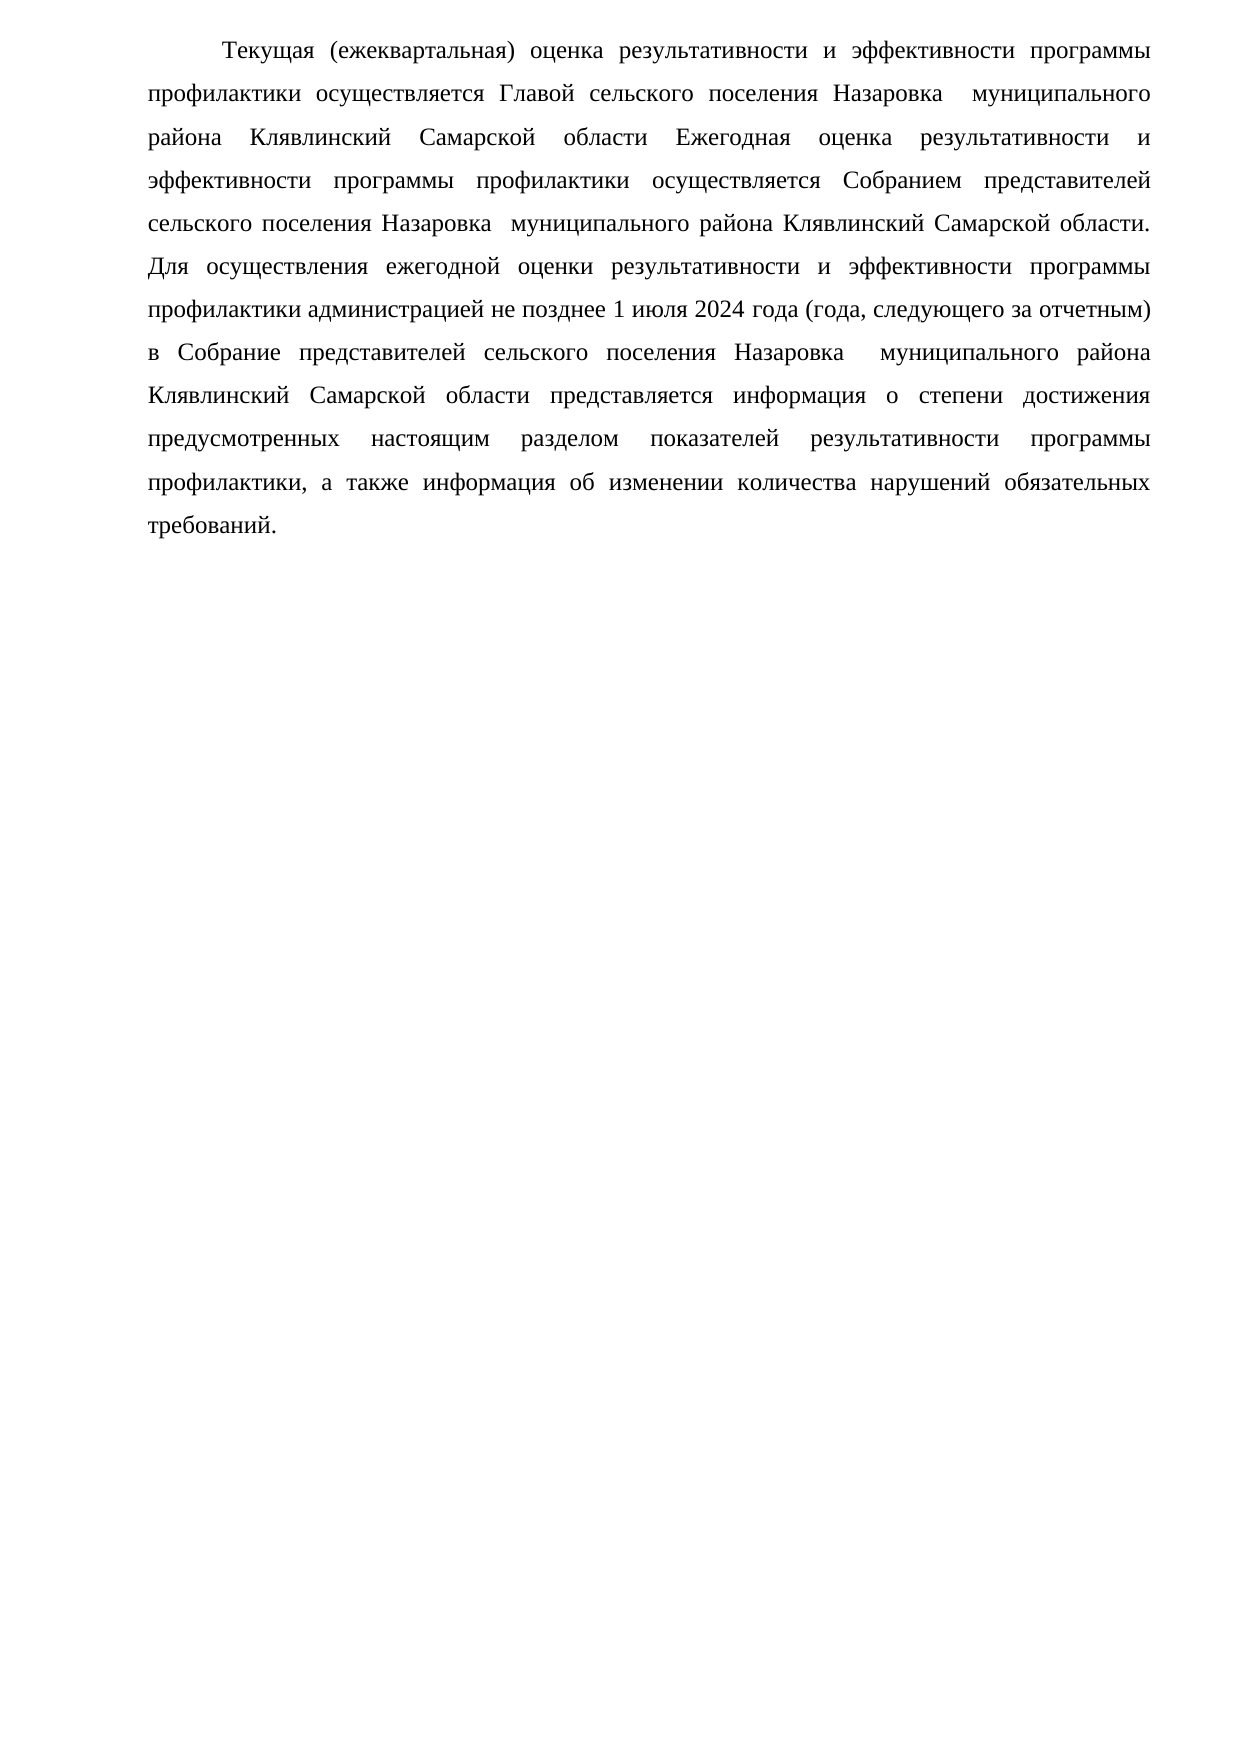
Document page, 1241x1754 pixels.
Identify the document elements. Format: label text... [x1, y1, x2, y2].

text Текущая (ежеквартальная) оценка результативности и эффективности программы профилактики осуществляется Главой сельского поселения Назаровка муниципального района Клявлинский Самарской области Ежегодная оценка результативности и эффективности программы профилактики осуществляется Собранием представителей сельского поселения Назаровка муниципального района Клявлинский Самарской области. Для осуществления ежегодной оценки результативности и эффективности программы профилактики администрацией не позднее 1 июля 2024 года (года, следующего за отчетным) в Собрание представителей сельского поселения Назаровка муниципального района Клявлинский Самарской области представляется информация о степени достижения предусмотренных настоящим разделом показателей результативности программы профилактики, а также информация об изменении количества нарушений обязательных требований. [148, 35, 1152, 538]
